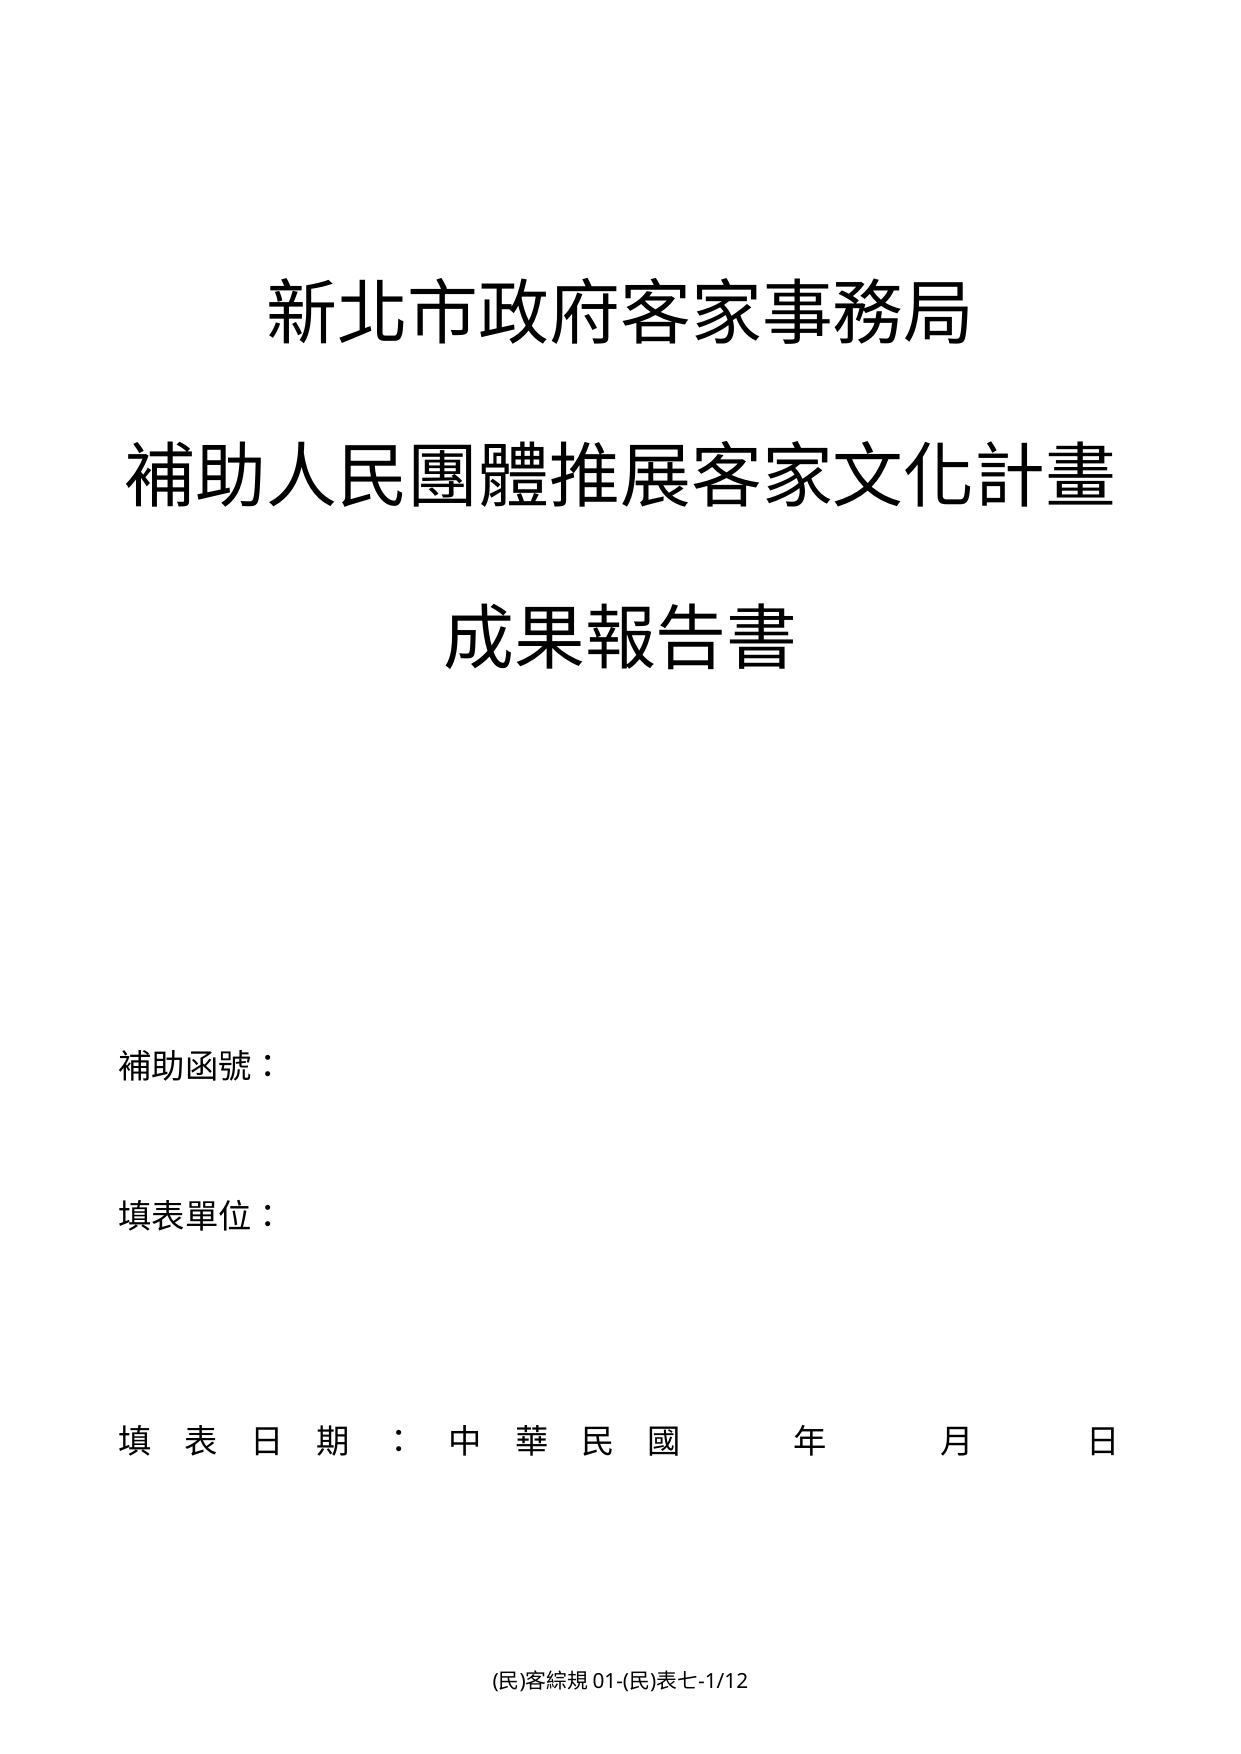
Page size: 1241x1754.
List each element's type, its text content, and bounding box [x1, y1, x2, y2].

text 填表單位： [118, 1177, 1122, 1252]
text 填表日期：中華民國 年 月 日 [118, 1402, 1122, 1477]
text 補助函號： [118, 1027, 1122, 1102]
text 新北市政府客家事務局 [118, 252, 1122, 364]
text 補助人民團體推展客家文化計畫 [118, 414, 1122, 527]
text 成果報告書 [118, 577, 1122, 689]
